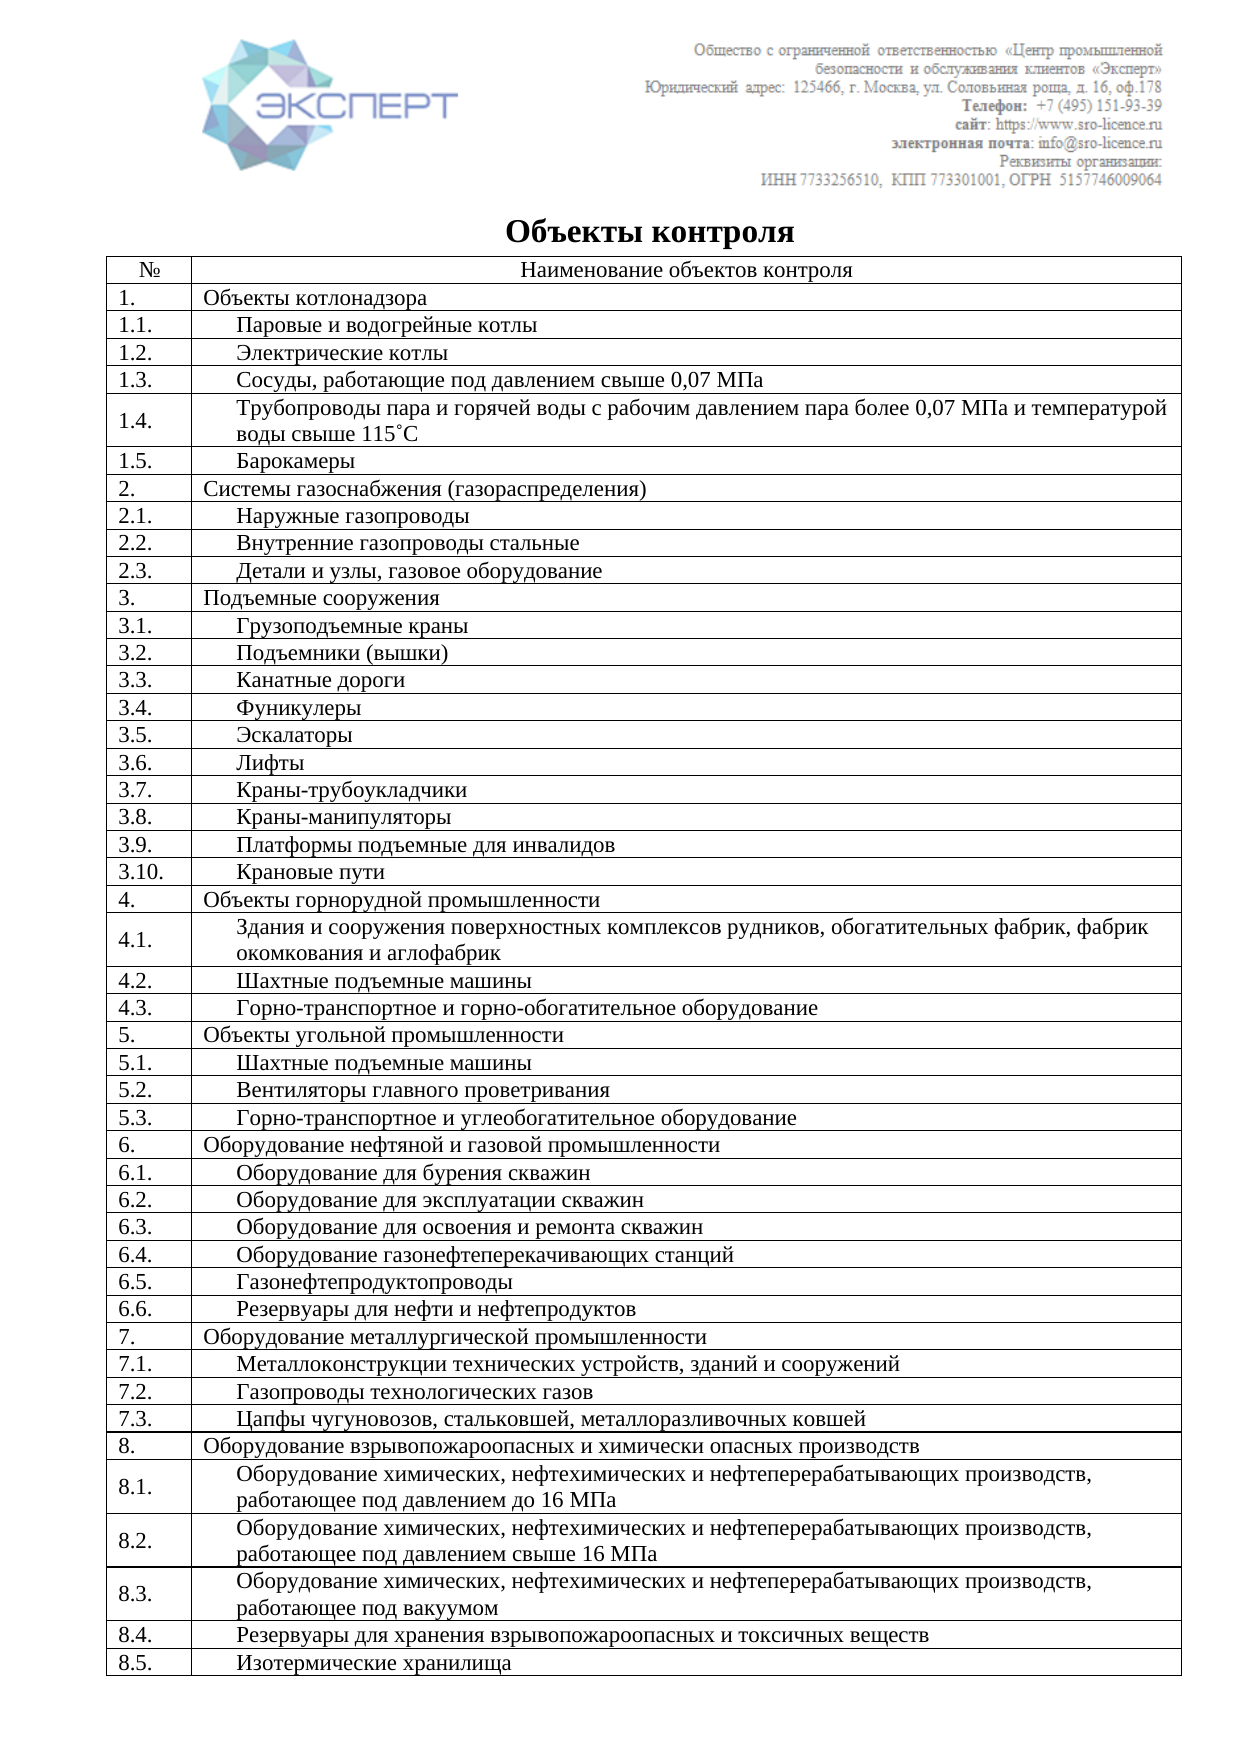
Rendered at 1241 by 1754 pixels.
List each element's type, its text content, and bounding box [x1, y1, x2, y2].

table_cell Внутренние газопроводы стальные [192, 530, 1181, 556]
table_cell 8.4. [107, 1621, 191, 1647]
table_cell Паровые и водогрейные котлы [192, 311, 1181, 338]
table_cell Оборудование химических, нефтехимических и нефтеперерабатывающих производств, работающее под давлением свыше 16 МПа [192, 1514, 1181, 1566]
table_cell Резервуары для хранения взрывопожароопасных и токсичных веществ [192, 1621, 1181, 1647]
table_cell 4.2. [107, 967, 191, 993]
table_cell Грузоподъемные краны [192, 612, 1181, 638]
table_cell 5.3. [107, 1104, 191, 1130]
table_cell Объекты котлонадзора [192, 284, 1181, 310]
table_cell 3.1. [107, 612, 191, 638]
table_cell 6.2. [107, 1186, 191, 1212]
table_cell Вентиляторы главного проветривания [192, 1076, 1181, 1103]
table_cell 8.5. [107, 1649, 191, 1675]
table_cell 8. [107, 1433, 191, 1459]
table_cell Эскалаторы [192, 721, 1181, 748]
table_cell Барокамеры [192, 447, 1181, 474]
table_cell Детали и узлы, газовое оборудование [192, 557, 1181, 583]
table_cell Наружные газопроводы [192, 502, 1181, 528]
table_cell Оборудование металлургической промышленности [192, 1323, 1181, 1349]
table_cell Оборудование химических, нефтехимических и нефтеперерабатывающих производств, работающее под вакуумом [192, 1568, 1181, 1620]
table_cell 2. [107, 475, 191, 501]
table_cell 6.4. [107, 1241, 191, 1267]
table_cell 6.3. [107, 1213, 191, 1240]
table_cell 5.2. [107, 1076, 191, 1103]
table_cell 1.5. [107, 447, 191, 474]
table_cell Системы газоснабжения (газораспределения) [192, 475, 1181, 501]
table_cell Оборудование газонефтеперекачивающих станций [192, 1241, 1181, 1267]
table_cell Электрические котлы [192, 339, 1181, 365]
table_header Наименование объектов контроля [192, 257, 1181, 283]
table_cell Фуникулеры [192, 694, 1181, 720]
table_cell Оборудование взрывопожароопасных и химически опасных производств [192, 1433, 1181, 1459]
table_cell Шахтные подъемные машины [192, 1049, 1181, 1075]
table_cell 4.1. [107, 913, 191, 966]
table_cell 3.5. [107, 721, 191, 748]
text Объекты контроля [236, 212, 1063, 250]
table_cell Металлоконструкции технических устройств, зданий и сооружений [192, 1350, 1181, 1377]
table_cell 4.3. [107, 994, 191, 1021]
table_cell Лифты [192, 749, 1181, 775]
picture [172, 29, 1182, 212]
table_cell 6.5. [107, 1268, 191, 1294]
table_cell 3.10. [107, 858, 191, 884]
table_cell Горно-транспортное и углеобогатительное оборудование [192, 1104, 1181, 1130]
table_cell 7.3. [107, 1405, 191, 1431]
table_cell Краны-трубоукладчики [192, 776, 1181, 802]
table_cell 7.2. [107, 1378, 191, 1404]
table_cell 7.1. [107, 1350, 191, 1377]
table_cell 3.3. [107, 666, 191, 693]
table_cell 5.1. [107, 1049, 191, 1075]
table_header № [107, 257, 191, 283]
table_cell 1.4. [107, 394, 191, 446]
table_cell 3.6. [107, 749, 191, 775]
table_cell Здания и сооружения поверхностных комплексов рудников, обогатительных фабрик, фабрик окомкования и аглофабрик [192, 913, 1181, 966]
table_cell 3.9. [107, 831, 191, 857]
table_cell 7. [107, 1323, 191, 1349]
table_cell 3.4. [107, 694, 191, 720]
table_cell 5. [107, 1022, 191, 1048]
table_cell Горно-транспортное и горно-обогатительное оборудование [192, 994, 1181, 1021]
table_cell Резервуары для нефти и нефтепродуктов [192, 1296, 1181, 1322]
table_cell Краны-манипуляторы [192, 804, 1181, 830]
table_cell Сосуды, работающие под давлением свыше 0,07 МПа [192, 366, 1181, 392]
table_cell 1.3. [107, 366, 191, 392]
table_cell 3.8. [107, 804, 191, 830]
table_cell 6. [107, 1131, 191, 1157]
table_cell Подъемные сооружения [192, 584, 1181, 611]
table_cell 2.3. [107, 557, 191, 583]
table_cell Канатные дороги [192, 666, 1181, 693]
table_cell Цапфы чугуновозов, стальковшей, металлоразливочных ковшей [192, 1405, 1181, 1431]
table_cell 8.1. [107, 1460, 191, 1513]
table_cell Газопроводы технологических газов [192, 1378, 1181, 1404]
table_cell 3.7. [107, 776, 191, 802]
table_cell 1. [107, 284, 191, 310]
table_cell Оборудование для бурения скважин [192, 1159, 1181, 1185]
table_cell Платформы подъемные для инвалидов [192, 831, 1181, 857]
table_cell Оборудование химических, нефтехимических и нефтеперерабатывающих производств, работающее под давлением до 16 МПа [192, 1460, 1181, 1513]
table_cell Шахтные подъемные машины [192, 967, 1181, 993]
table_cell Газонефтепродуктопроводы [192, 1268, 1181, 1294]
table_cell 1.2. [107, 339, 191, 365]
table_cell 8.2. [107, 1514, 191, 1566]
table_cell 8.3. [107, 1568, 191, 1620]
table_cell Трубопроводы пара и горячей воды с рабочим давлением пара более 0,07 МПа и температурой воды свыше 115˚С [192, 394, 1181, 446]
table_cell 6.1. [107, 1159, 191, 1185]
table_cell 3. [107, 584, 191, 611]
table_cell Оборудование нефтяной и газовой промышленности [192, 1131, 1181, 1157]
table_cell 2.2. [107, 530, 191, 556]
table_cell 6.6. [107, 1296, 191, 1322]
table_cell Изотермические хранилища [192, 1649, 1181, 1675]
table_cell 1.1. [107, 311, 191, 338]
table_cell Подъемники (вышки) [192, 639, 1181, 665]
table_cell Объекты горнорудной промышленности [192, 886, 1181, 912]
table_cell Оборудование для эксплуатации скважин [192, 1186, 1181, 1212]
table_cell Крановые пути [192, 858, 1181, 884]
table_cell 4. [107, 886, 191, 912]
table_cell 2.1. [107, 502, 191, 528]
table_cell 3.2. [107, 639, 191, 665]
table_cell Оборудование для освоения и ремонта скважин [192, 1213, 1181, 1240]
table_cell Объекты угольной промышленности [192, 1022, 1181, 1048]
